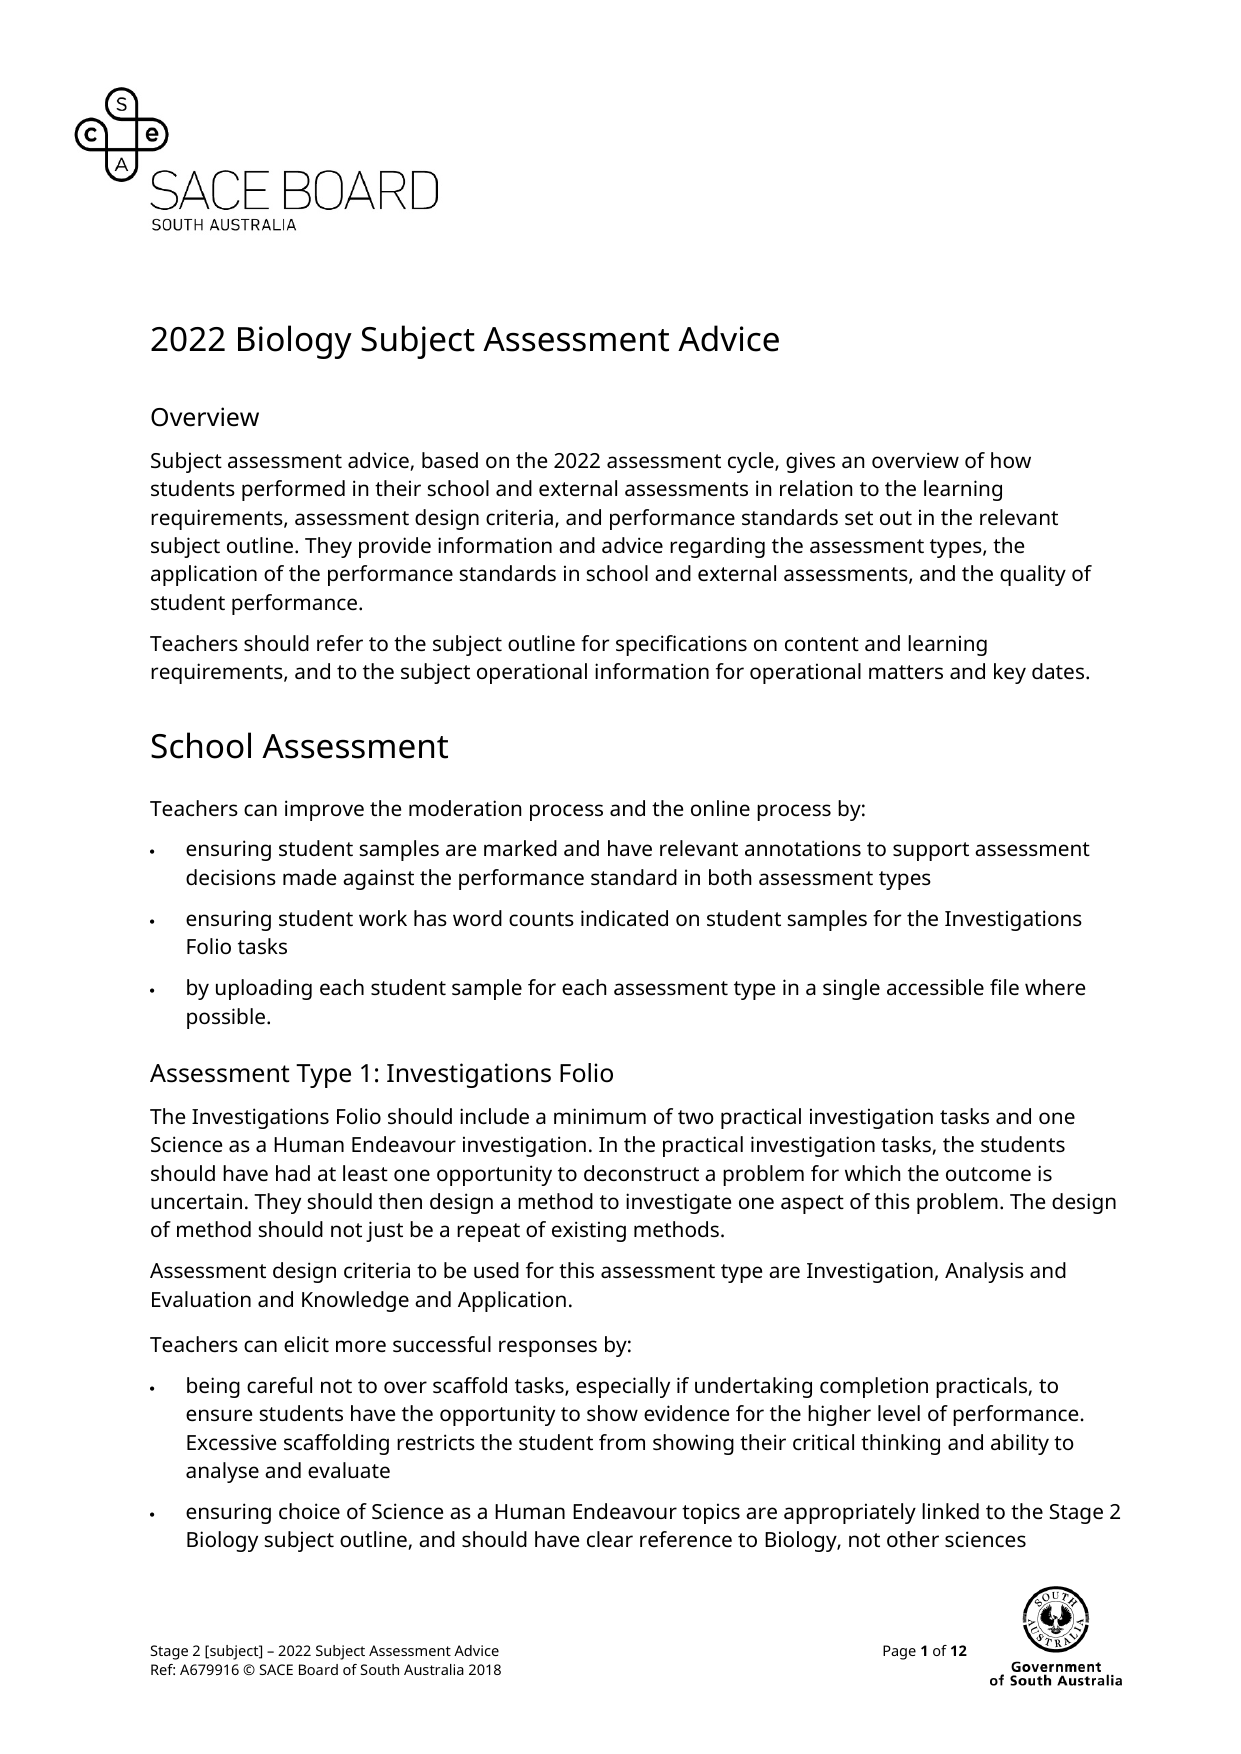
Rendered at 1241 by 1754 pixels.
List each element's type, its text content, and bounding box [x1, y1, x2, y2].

subtitle Overview [150, 399, 1122, 433]
subtitle School Assessment [150, 723, 1122, 769]
text Assessment design criteria to be used for this assessment type are Investigation, Analysis and Evaluation and Knowledge and Application. [150, 1256, 1122, 1313]
subtitle Teachers can improve the moderation process and the online process by: [150, 794, 1122, 822]
text ensuring student samples are marked and have relevant annotations to support assessment decisions made against the performance standard in both assessment types [150, 834, 1122, 891]
picture [989, 1585, 1122, 1686]
text Subject assessment advice, based on the 2022 assessment cycle, gives an overview of how students performed in their school and external assessments in relation to the learning requirements, assessment design criteria, and performance standards set out in the relevant subject outline. They provide information and advice regarding the assessment types, the application of the performance standards in school and external assessments, and the quality of student performance. [150, 446, 1122, 616]
subtitle 2022 Biology Subject Assessment Advice [150, 316, 1122, 362]
picture [0, 0, 1237, 235]
text The Investigations Folio should include a minimum of two practical investigation tasks and one Science as a Human Endeavour investigation. In the practical investigation tasks, the students should have had at least one opportunity to deconstruct a problem for which the outcome is uncertain. They should then design a method to investigate one aspect of this problem. The design of method should not just be a repeat of existing methods. [150, 1102, 1122, 1244]
text being careful not to over scaffold tasks, especially if undertaking completion practicals, to ensure students have the opportunity to show evidence for the higher level of performance. Excessive scaffolding restricts the student from showing their critical thinking and ability to analyse and evaluate [150, 1371, 1122, 1485]
text by uploading each student sample for each assessment type in a single accessible file where possible. [150, 973, 1122, 1030]
text Teachers can elicit more successful responses by: [150, 1330, 1122, 1358]
text Teachers should refer to the subject outline for specifications on content and learning requirements, and to the subject operational information for operational matters and key dates. [150, 629, 1122, 686]
text ensuring student work has word counts indicated on student samples for the Investigations Folio tasks [150, 904, 1122, 961]
text ensuring choice of Science as a Human Endeavour topics are appropriately linked to the Stage 2 Biology subject outline, and should have clear reference to Biology, not other sciences [150, 1497, 1122, 1554]
subtitle Assessment Type 1: Investigations Folio [150, 1055, 1122, 1089]
